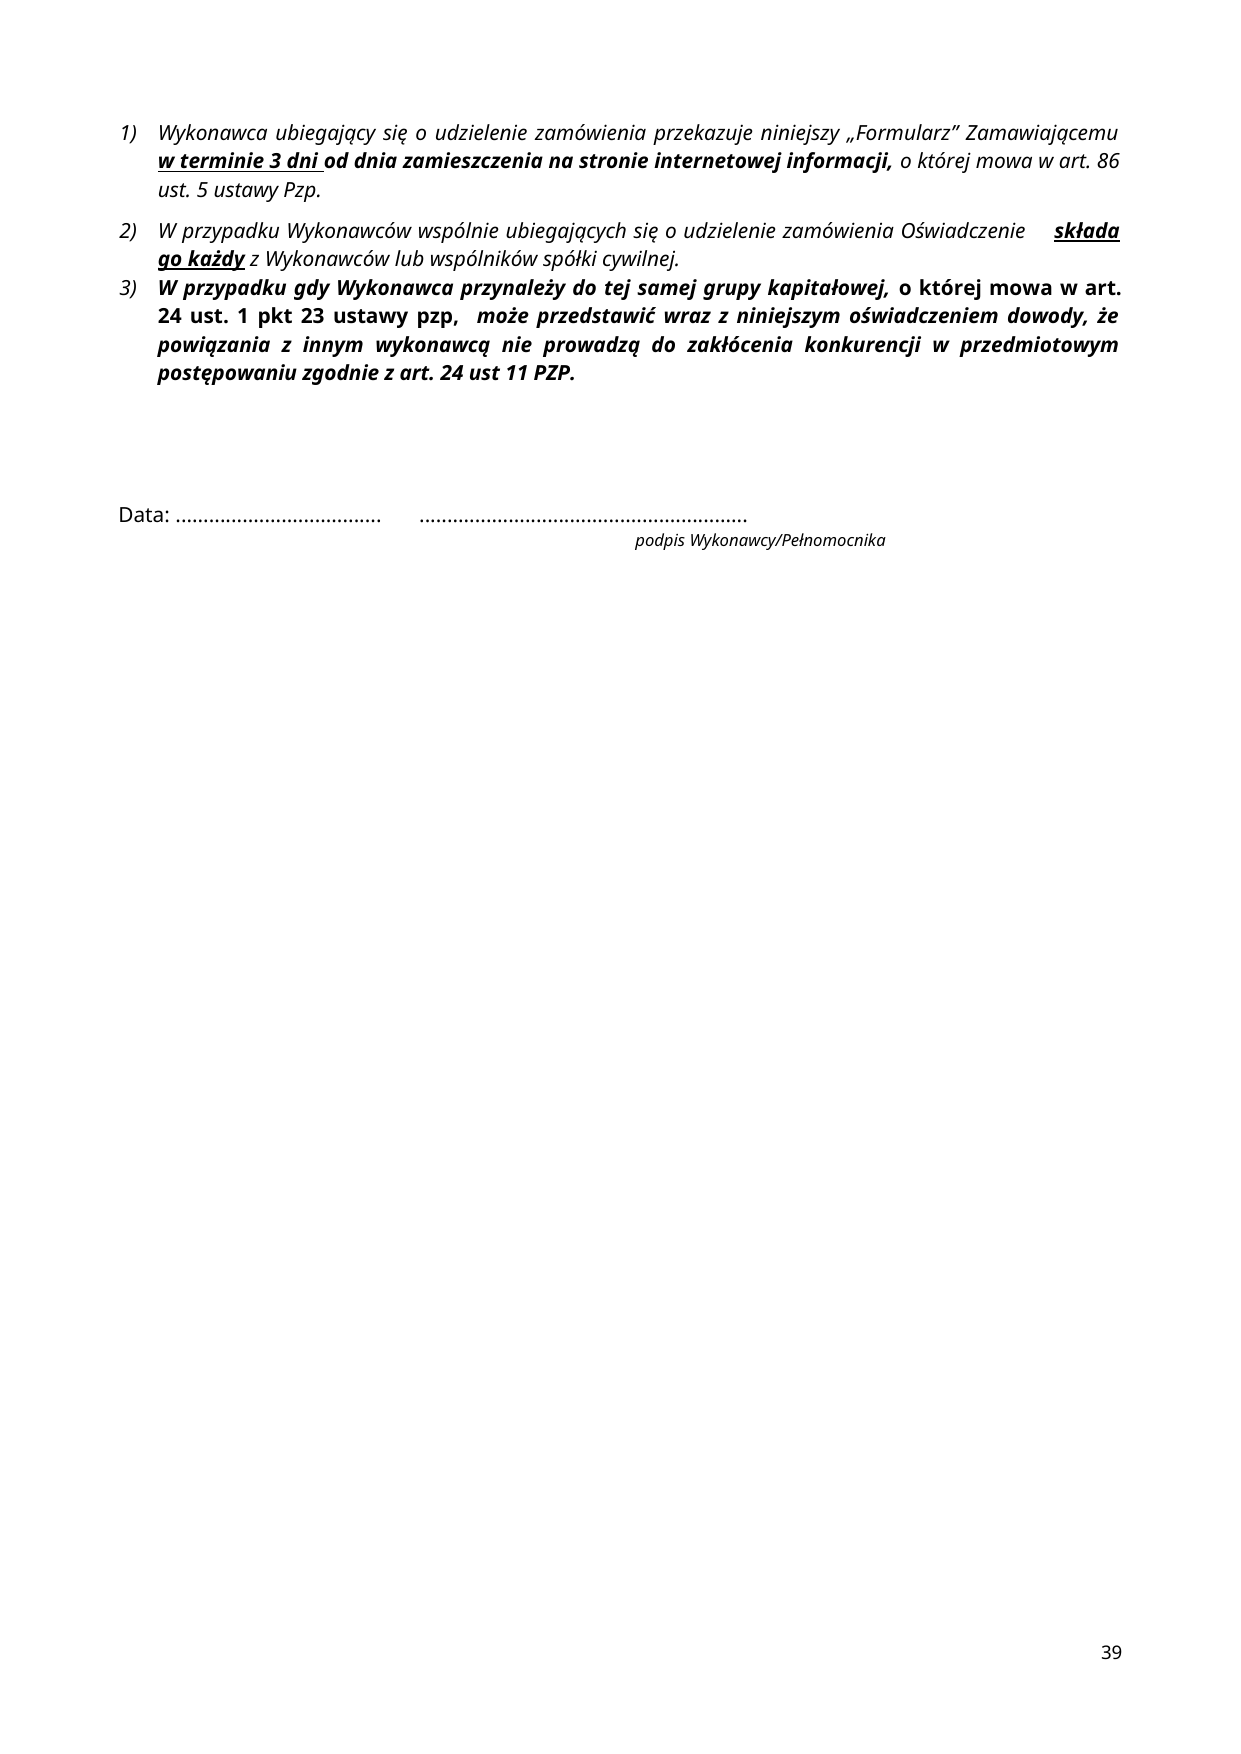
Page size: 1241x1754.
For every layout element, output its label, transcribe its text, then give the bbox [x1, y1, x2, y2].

text Data: ..................................... ........................................................... [118, 500, 1122, 529]
list Wykonawca ubiegający się o udzielenie zamówienia przekazuje niniejszy „Formularz” Zamawiającemu w terminie 3 dni od dnia zamieszczenia na stronie internetowej informacji, o której mowa w art. 86 ust. 5 ustawy Pzp. [119, 118, 1122, 203]
list W przypadku Wykonawców wspólnie ubiegających się o udzielenie zamówienia Oświadczenie składa go każdy z Wykonawców lub wspólników spółki cywilnej. [119, 216, 1122, 273]
list W przypadku gdy Wykonawca przynależy do tej samej grupy kapitałowej, o której mowa w art. 24 ust. 1 pkt 23 ustawy pzp, może przedstawić wraz z niniejszym oświadczeniem dowody, że powiązania z innym wykonawcą nie prowadzą do zakłócenia konkurencji w przedmiotowym postępowaniu zgodnie z art. 24 ust 11 PZP. [119, 273, 1122, 387]
text podpis Wykonawcy/Pełnomocnika [561, 529, 1122, 551]
